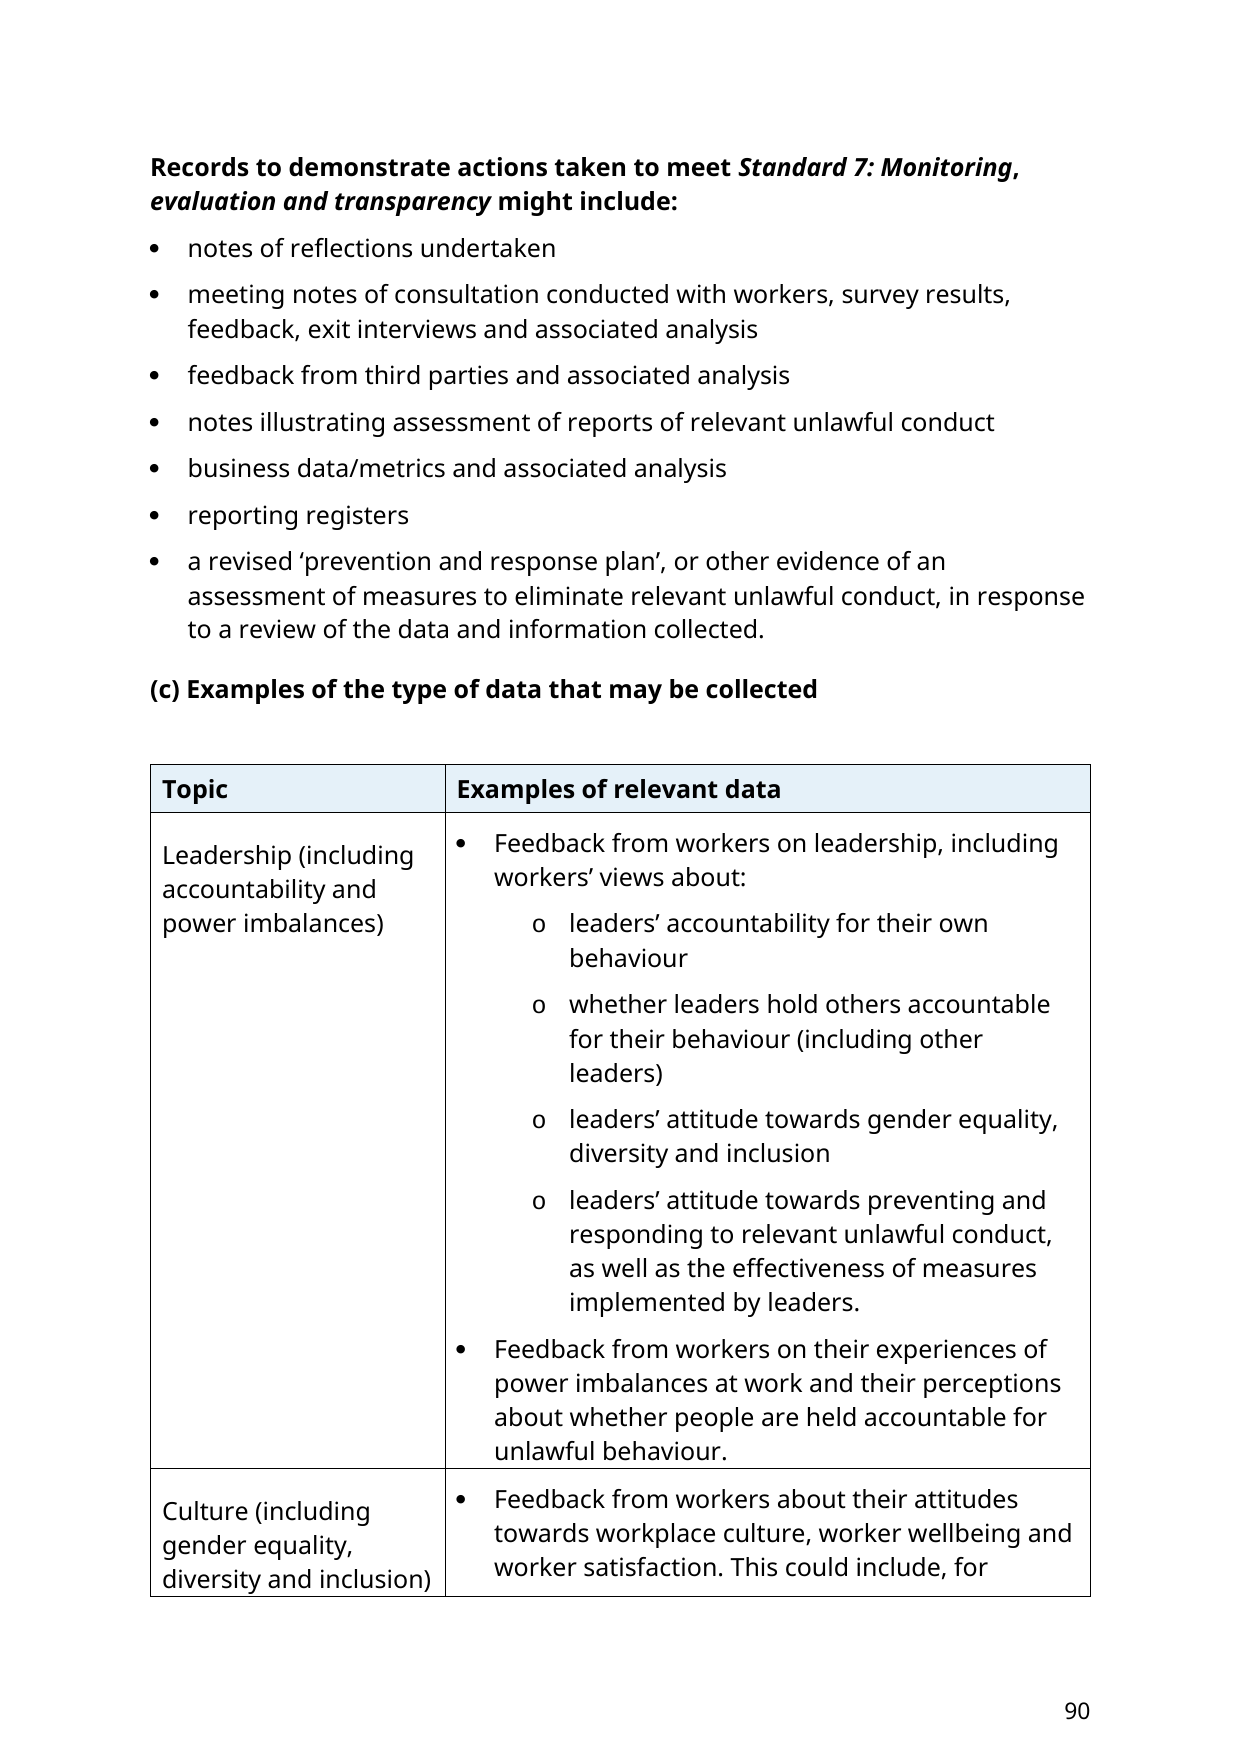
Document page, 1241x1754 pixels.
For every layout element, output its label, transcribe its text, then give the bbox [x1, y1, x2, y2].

text Records to demonstrate actions taken to meet Standard 7: Monitoring, evaluation and transparency might include: [150, 150, 1090, 218]
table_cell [446, 1469, 1090, 1596]
table_header Examples of relevant data [446, 765, 1090, 812]
table_cell Feedback from workers on leadership, including workers’ views about: leaders’ accountability for their own behaviour whether leaders hold others accountable for their behaviour (including other leaders) leaders’ attitude towards gender equality, diversity and inclusion leaders’ attitude towards preventing and responding to relevant unlawful conduct, as well as the effectiveness of measures implemented by leaders. Feedback from workers on their experiences of power imbalances at work and their perceptions about whether people are held accountable for unlawful behaviour. [446, 813, 1090, 1468]
list meeting notes of consultation conducted with workers, survey results, feedback, exit interviews and associated analysis [150, 277, 1090, 345]
subtitle (c) Examples of the type of data that may be collected [150, 671, 1090, 705]
list business data/metrics and associated analysis [150, 451, 1090, 485]
list feedback from third parties and associated analysis [150, 358, 1090, 392]
list reporting registers [150, 497, 1090, 532]
table_cell Leadership (including accountability and power imbalances) [151, 813, 445, 1468]
table_header Topic [151, 765, 445, 812]
list a revised ‘prevention and response plan’, or other evidence of an assessment of measures to eliminate relevant unlawful conduct, in response to a review of the data and information collected. [150, 544, 1090, 646]
list notes illustrating assessment of reports of relevant unlawful conduct [150, 404, 1090, 438]
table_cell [151, 1469, 445, 1596]
list notes of reflections undertaken [150, 231, 1090, 265]
